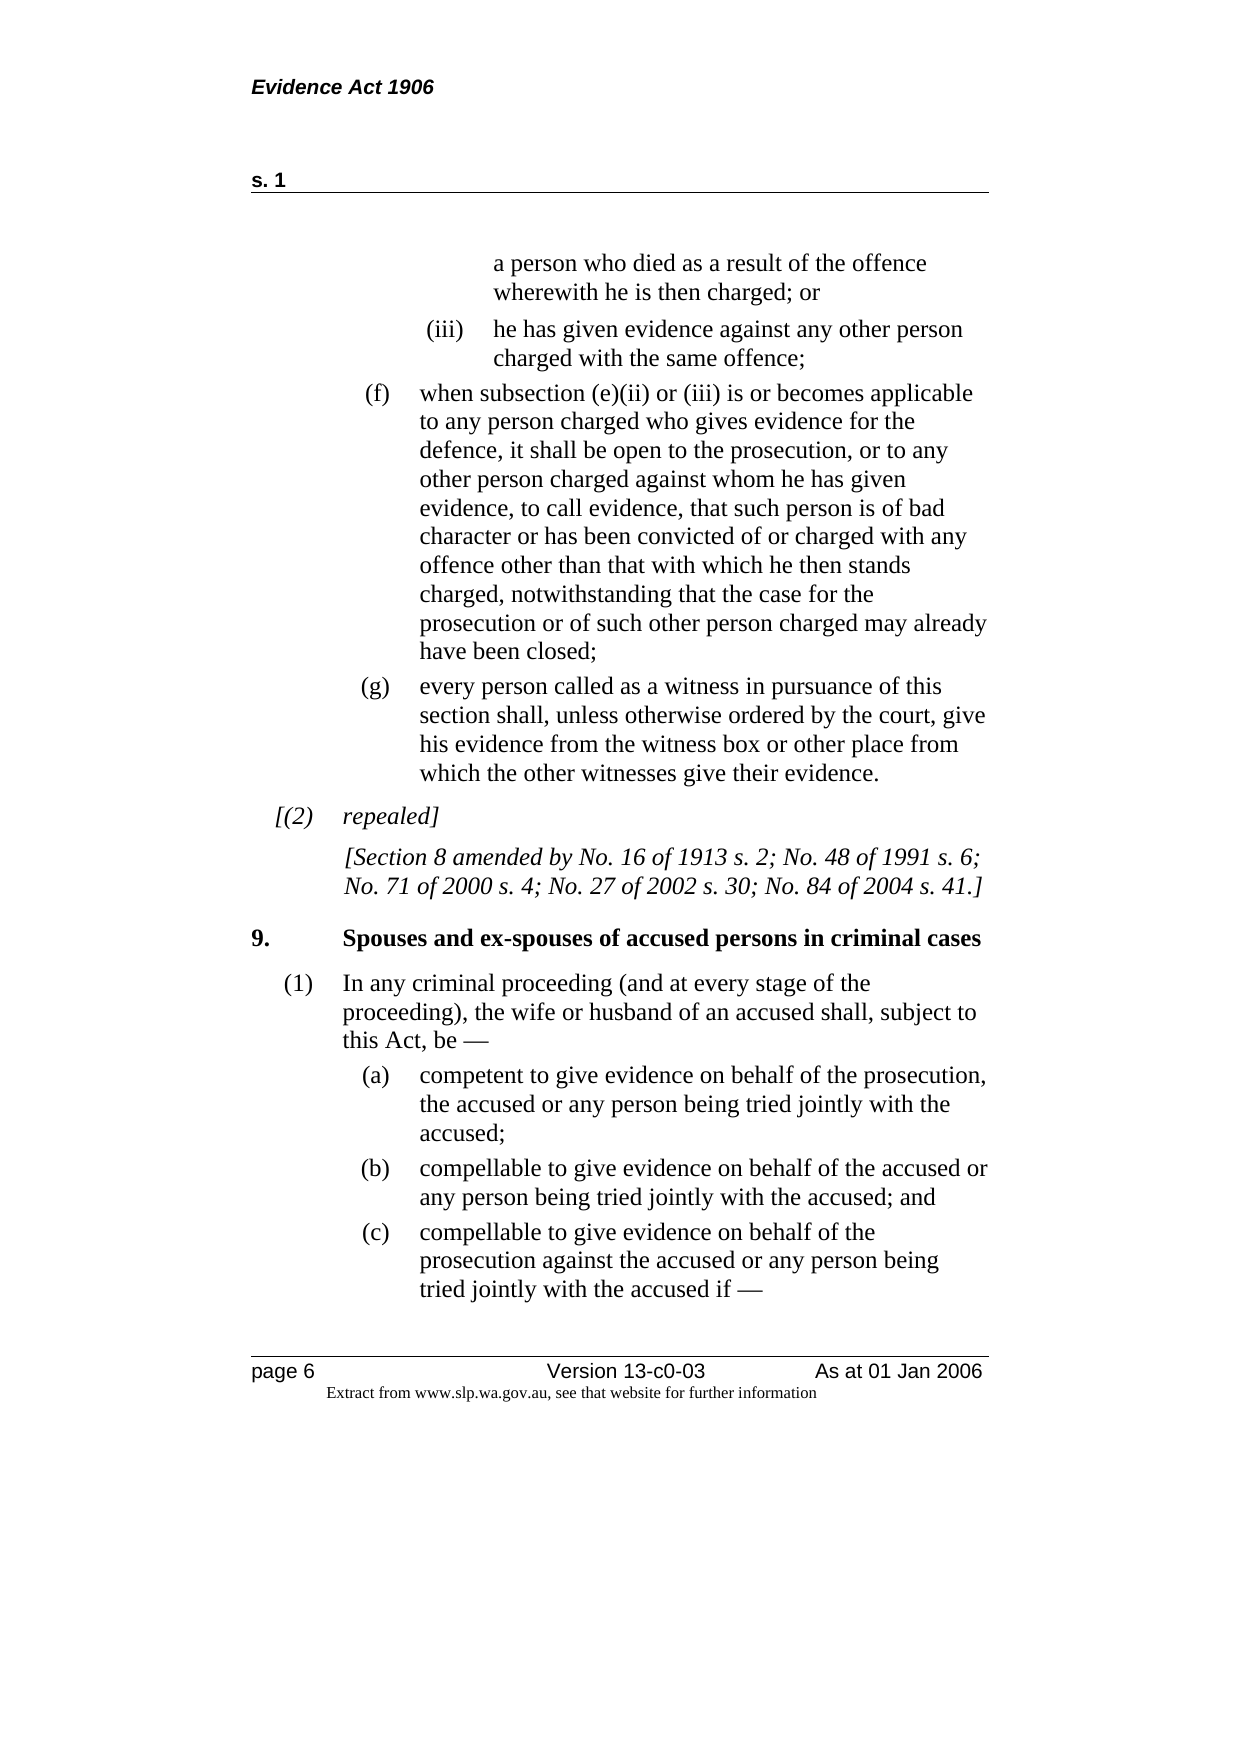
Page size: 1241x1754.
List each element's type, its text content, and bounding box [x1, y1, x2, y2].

text (g) every person called as a witness in pursuance of this section shall, unless otherwise ordered by the court, give his evidence from the witness box or other place from which the other witnesses give their evidence. [251, 671, 989, 786]
text (a) competent to give evidence on behalf of the prosecution, the accused or any person being tried jointly with the accused; [251, 1061, 989, 1147]
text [251, 248, 989, 306]
text [(2) repealed] [251, 801, 989, 830]
text (f) when subsection (e)(ii) or (iii) is or becomes applicable to any person charged who gives evidence for the defence, it shall be open to the prosecution, or to any other person charged against whom he has given evidence, to call evidence, that such person is of bad character or has been convicted of or charged with any offence other than that with which he then stands charged, notwithstanding that the case for the prosecution or of such other person charged may already have been closed; [251, 378, 989, 665]
text [Section 8 amended by No. 16 of 1913 s. 2; No. 48 of 1991 s. 6; No. 71 of 2000 s. 4; No. 27 of 2002 s. 30; No. 84 of 2004 s. 41.] [251, 842, 989, 900]
text (1) In any criminal proceeding (and at every stage of the proceeding), the wife or husband of an accused shall, subject to this Act, be — [251, 968, 989, 1054]
text (iii) he has given evidence against any other person charged with the same offence; [251, 314, 989, 371]
text (c) compellable to give evidence on behalf of the prosecution against the accused or any person being tried jointly with the accused if — [251, 1217, 989, 1303]
text (b) compellable to give evidence on behalf of the accused or any person being tried jointly with the accused; and [251, 1153, 989, 1211]
subtitle 9. Spouses and ex-spouses of accused persons in criminal cases [251, 923, 989, 951]
